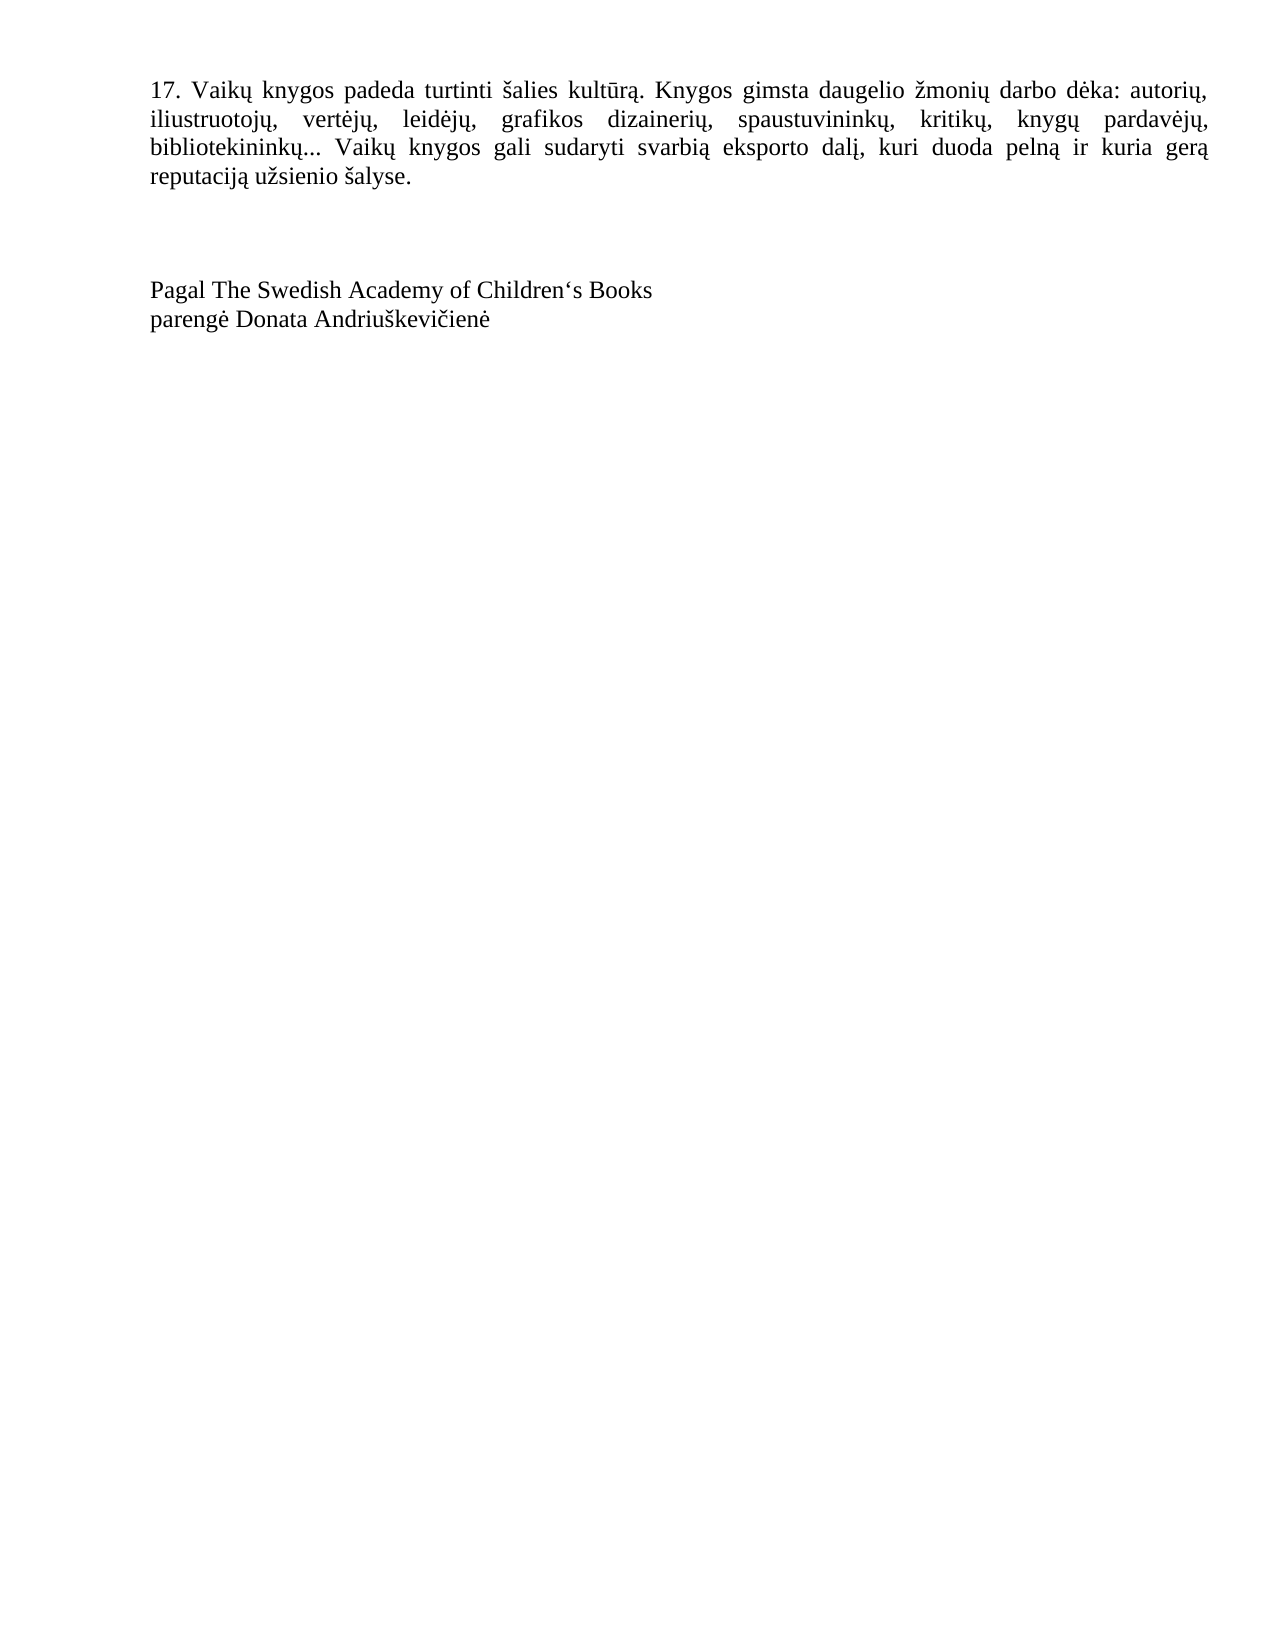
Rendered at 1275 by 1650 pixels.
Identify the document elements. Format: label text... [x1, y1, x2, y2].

text 17. Vaikų knygos padeda turtinti šalies kultūrą. Knygos gimsta daugelio žmonių darbo dėka: autorių, iliustruotojų, vertėjų, leidėjų, grafikos dizainerių, spaustuvininkų, kritikų, knygų pardavėjų, bibliotekininkų... Vaikų knygos gali sudaryti svarbią eksporto dalį, kuri duoda pelną ir kuria gerą reputaciją užsienio šalyse. [150, 75, 1209, 190]
text Pagal The Swedish Academy of Children‘s Books [150, 276, 1209, 304]
text parengė Donata Andriuškevičienė [150, 304, 1209, 333]
